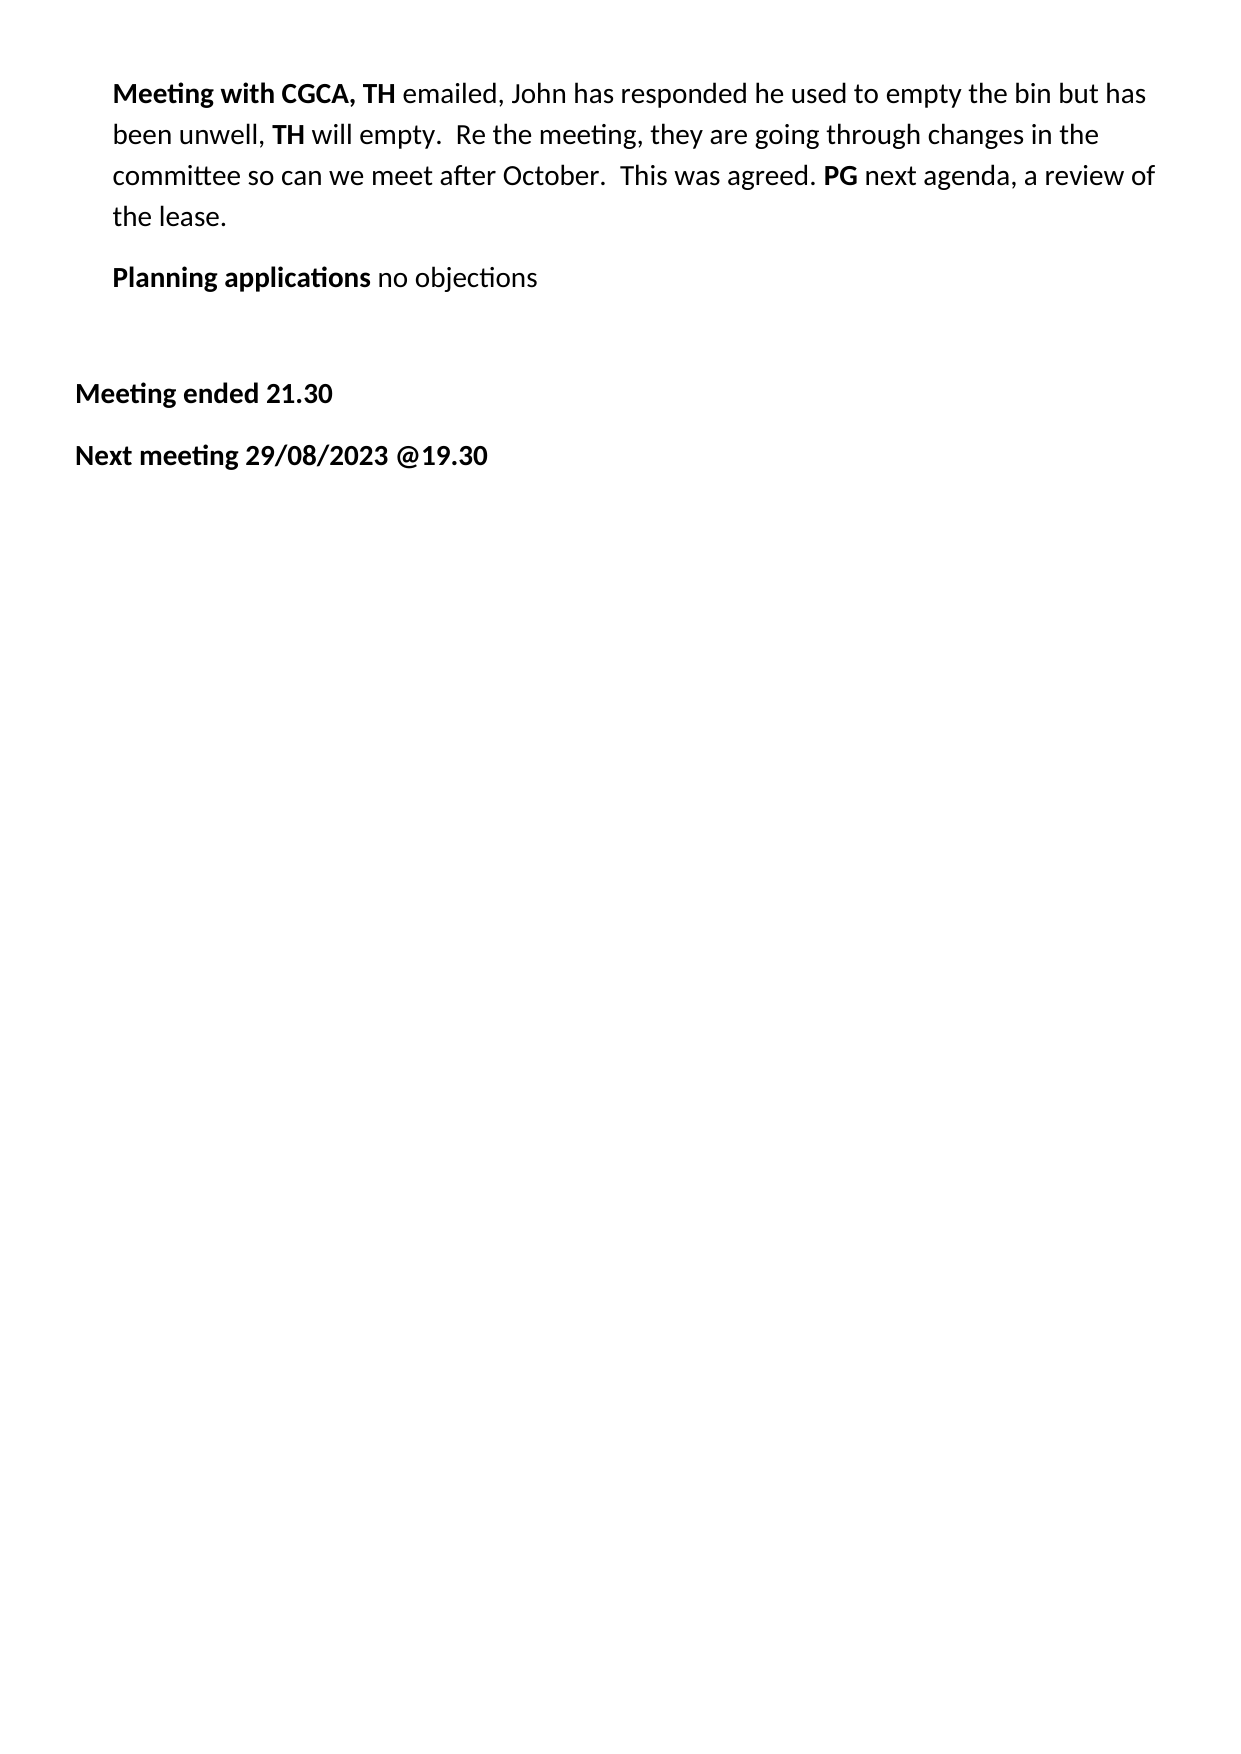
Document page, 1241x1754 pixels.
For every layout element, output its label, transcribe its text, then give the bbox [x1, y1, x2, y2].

text Planning applications no objections [112, 259, 1165, 295]
text Next meeting 29/08/2023 @19.30 [75, 437, 1165, 473]
text Meeting ended 21.30 [75, 376, 1165, 411]
text Meeting with CGCA, TH emailed, John has responded he used to empty the bin but has been unwell, TH will empty. Re the meeting, they are going through changes in the committee so can we meet after October. This was agreed. PG next agenda, a review of the lease. [112, 75, 1165, 233]
